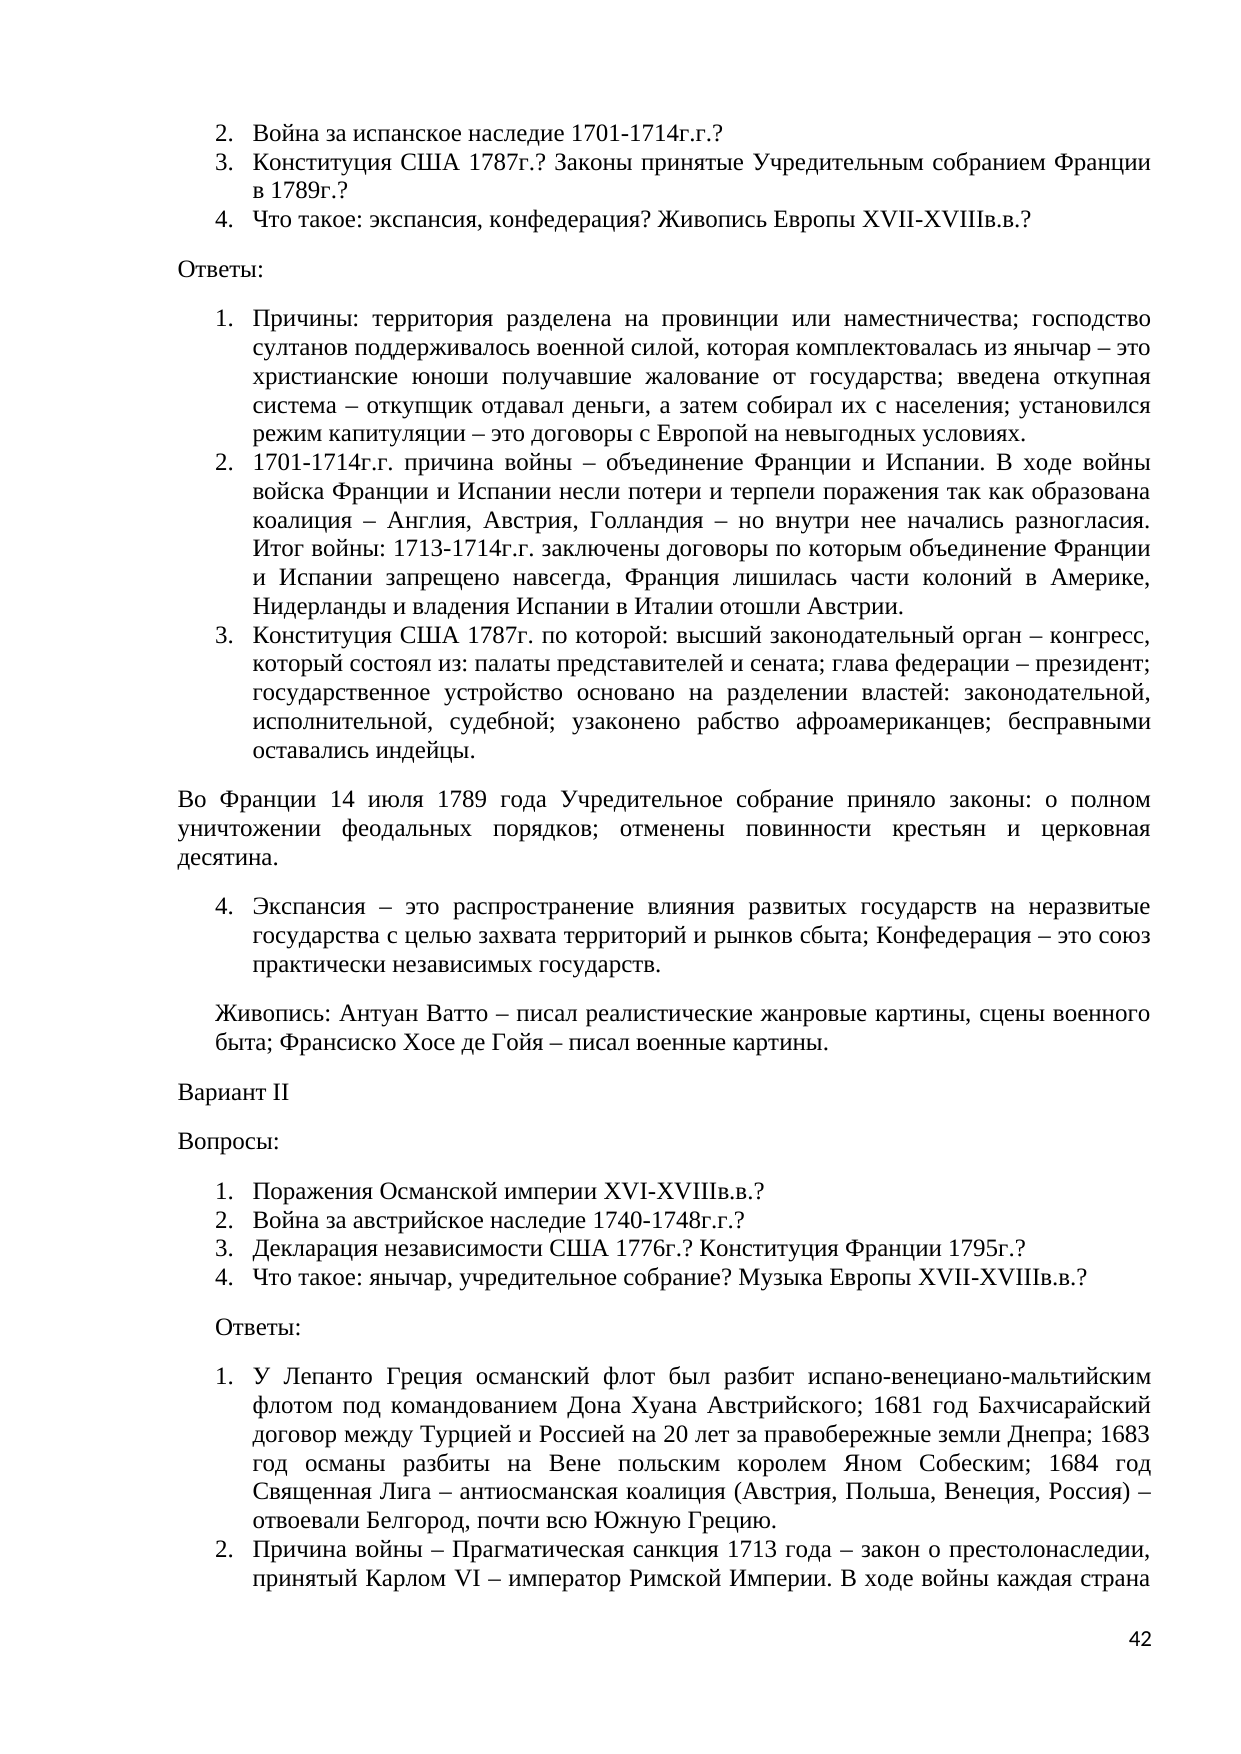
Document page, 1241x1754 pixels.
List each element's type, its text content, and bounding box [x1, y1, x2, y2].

text Живопись: Антуан Ватто – писал реалистические жанровые картины, сцены военного быта; Франсиско Хосе де Гойя – писал военные картины. [215, 998, 1152, 1056]
list Конституция США 1787г.? Законы принятые Учредительным собранием Франции в 1789г.? [215, 147, 1152, 204]
list Конституция США 1787г. по которой: высший законодательный орган – конгресс, который состоял из: палаты представителей и сената; глава федерации – президент; государственное устройство основано на разделении властей: законодательной, исполнительной, судебной; узаконено рабство афроамериканцев; бесправными оставались индейцы. [215, 620, 1152, 763]
list У Лепанто Греция османский флот был разбит испано-венециано-мальтийским флотом под командованием Дона Хуана Австрийского; 1681 год Бахчисарайский договор между Турцией и Россией на 20 лет за правобережные земли Днепра; 1683 год османы разбиты на Вене польским королем Яном Собеским; 1684 год Священная Лига – антиосманская коалиция (Австрия, Польша, Венеция, Россия) – отвоевали Белгород, почти всю Южную Грецию. [215, 1361, 1152, 1534]
list Что такое: янычар, учредительное собрание? Музыка Европы XVII-XVIIIв.в.? [215, 1262, 1152, 1291]
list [215, 1534, 1152, 1591]
text Вопросы: [177, 1126, 1152, 1155]
list 1701-1714г.г. причина войны – объединение Франции и Испании. В ходе войны войска Франции и Испании несли потери и терпели поражения так как образована коалиция – Англия, Австрия, Голландия – но внутри нее начались разногласия. Итог войны: 1713-1714г.г. заключены договоры по которым объединение Франции и Испании запрещено навсегда, Франция лишилась части колоний в Америке, Нидерланды и владения Испании в Италии отошли Австрии. [215, 447, 1152, 620]
list Война за испанское наследие 1701-1714г.г.? [215, 118, 1152, 147]
text Во Франции 14 июля 1789 года Учредительное собрание приняло законы: о полном уничтожении феодальных порядков; отменены повинности крестьян и церковная десятина. [177, 784, 1152, 871]
text Ответы: [215, 1312, 1152, 1341]
list Война за австрийское наследие 1740-1748г.г.? [215, 1205, 1152, 1233]
list Поражения Османской империи XVI-XVIIIв.в.? [215, 1176, 1152, 1205]
list Декларация независимости США 1776г.? Конституция Франции 1795г.? [215, 1233, 1152, 1262]
list Причины: территория разделена на провинции или наместничества; господство султанов поддерживалось военной силой, которая комплектовалась из янычар – это христианские юноши получавшие жалование от государства; введена откупная система – откупщик отдавал деньги, а затем собирал их с населения; установился режим капитуляции – это договоры с Европой на невыгодных условиях. [215, 303, 1152, 447]
list Что такое: экспансия, конфедерация? Живопись Европы XVII-XVIIIв.в.? [215, 204, 1152, 233]
text Ответы: [177, 254, 1152, 283]
text Вариант II [177, 1077, 1152, 1106]
list Экспансия – это распространение влияния развитых государств на неразвитые государства с целью захвата территорий и рынков сбыта; Конфедерация – это союз практически независимых государств. [215, 891, 1152, 978]
